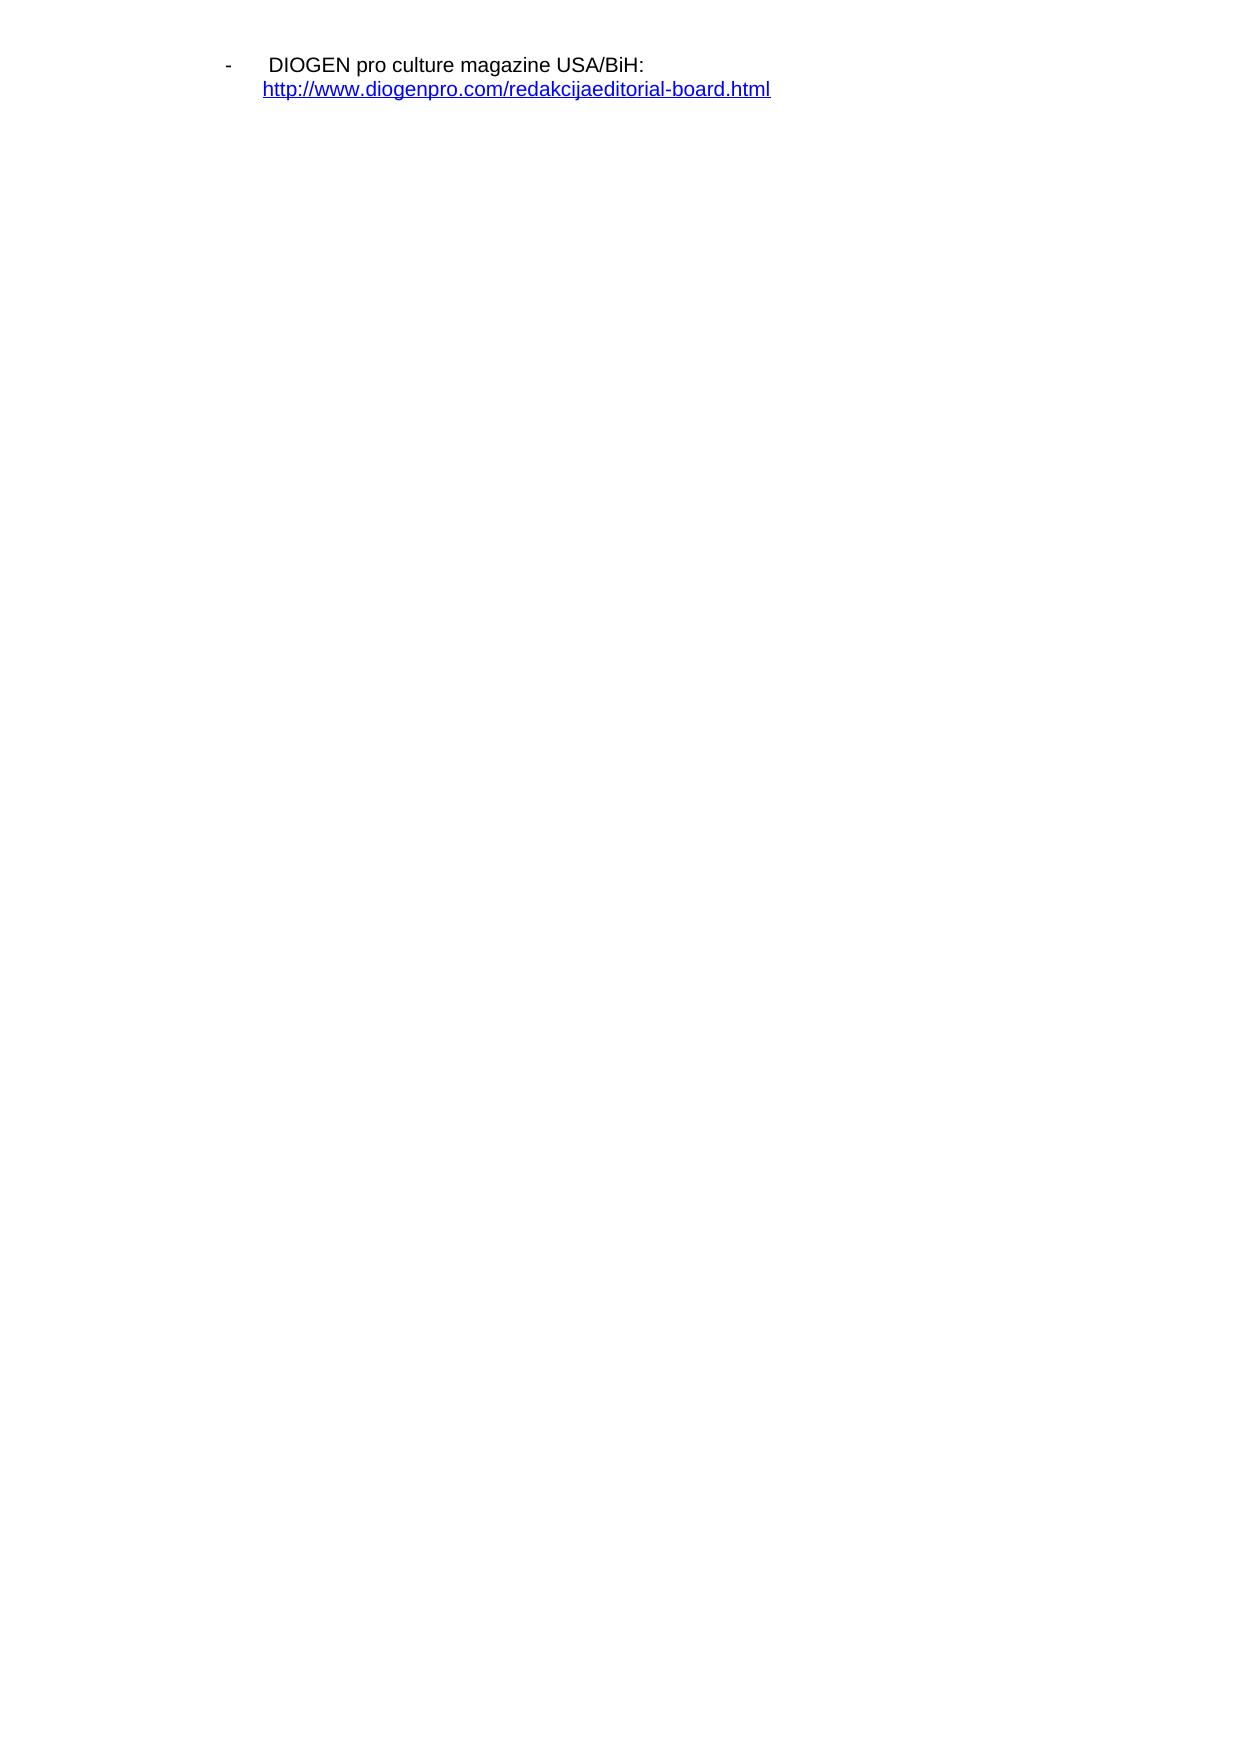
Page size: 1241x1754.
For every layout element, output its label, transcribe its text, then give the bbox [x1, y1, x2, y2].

list DIOGEN pro culture magazine USA/BiH: http://www.diogenpro.com/redakcijaeditorial-board.html [225, 52, 1053, 100]
